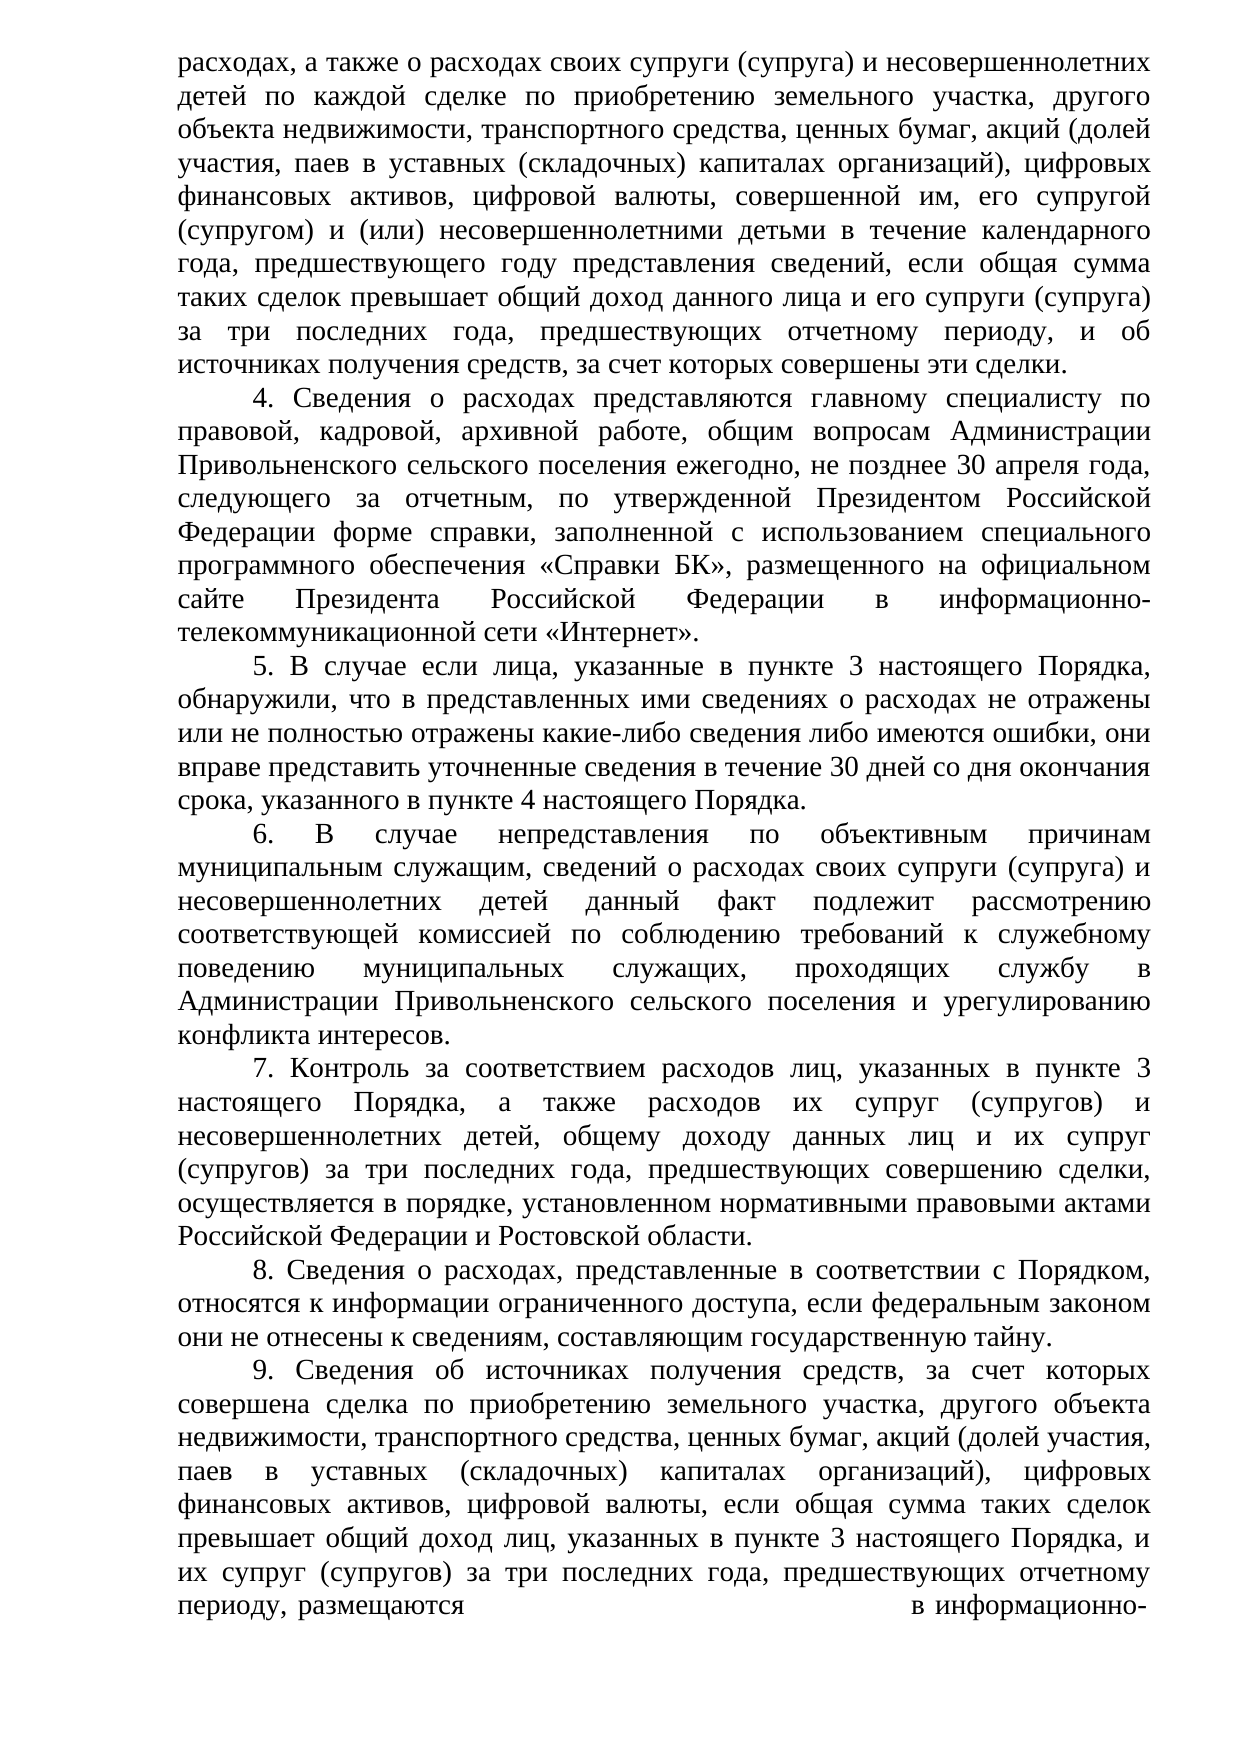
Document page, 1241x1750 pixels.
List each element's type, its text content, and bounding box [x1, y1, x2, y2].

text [177, 1352, 1152, 1621]
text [177, 44, 1152, 380]
text 6. В случае непредставления по объективным причинам муниципальным служащим, сведений о расходах своих супруги (супруга) и несовершеннолетних детей данный факт подлежит рассмотрению соответствующей комиссией по соблюдению требований к служебному поведению муниципальных служащих, проходящих службу в Администрации Привольненского сельского поселения и урегулированию конфликта интересов. [177, 816, 1152, 1051]
text 8. Сведения о расходах, представленные в соответствии с Порядком, относятся к информации ограниченного доступа, если федеральным законом они не отнесены к сведениям, составляющим государственную тайну. [177, 1252, 1152, 1352]
text 4. Сведения о расходах представляются главному специалисту по правовой, кадровой, архивной работе, общим вопросам Администрации Привольненского сельского поселения ежегодно, не позднее 30 апреля года, следующего за отчетным, по утвержденной Президентом Российской Федерации форме справки, заполненной с использованием специального программного обеспечения «Справки БК», размещенного на официальном сайте Президента Российской Федерации в информационно-телекоммуникационной сети «Интернет». [177, 380, 1152, 648]
text 5. В случае если лица, указанные в пункте 3 настоящего Порядка, обнаружили, что в представленных ими сведениях о расходах не отражены или не полностью отражены какие-либо сведения либо имеются ошибки, они вправе представить уточненные сведения в течение 30 дней со дня окончания срока, указанного в пункте 4 настоящего Порядка. [177, 648, 1152, 816]
text 7. Контроль за соответствием расходов лиц, указанных в пункте 3 настоящего Порядка, а также расходов их супруг (супругов) и несовершеннолетних детей, общему доходу данных лиц и их супруг (супругов) за три последних года, предшествующих совершению сделки, осуществляется в порядке, установленном нормативными правовыми актами Российской Федерации и Ростовской области. [177, 1051, 1152, 1252]
